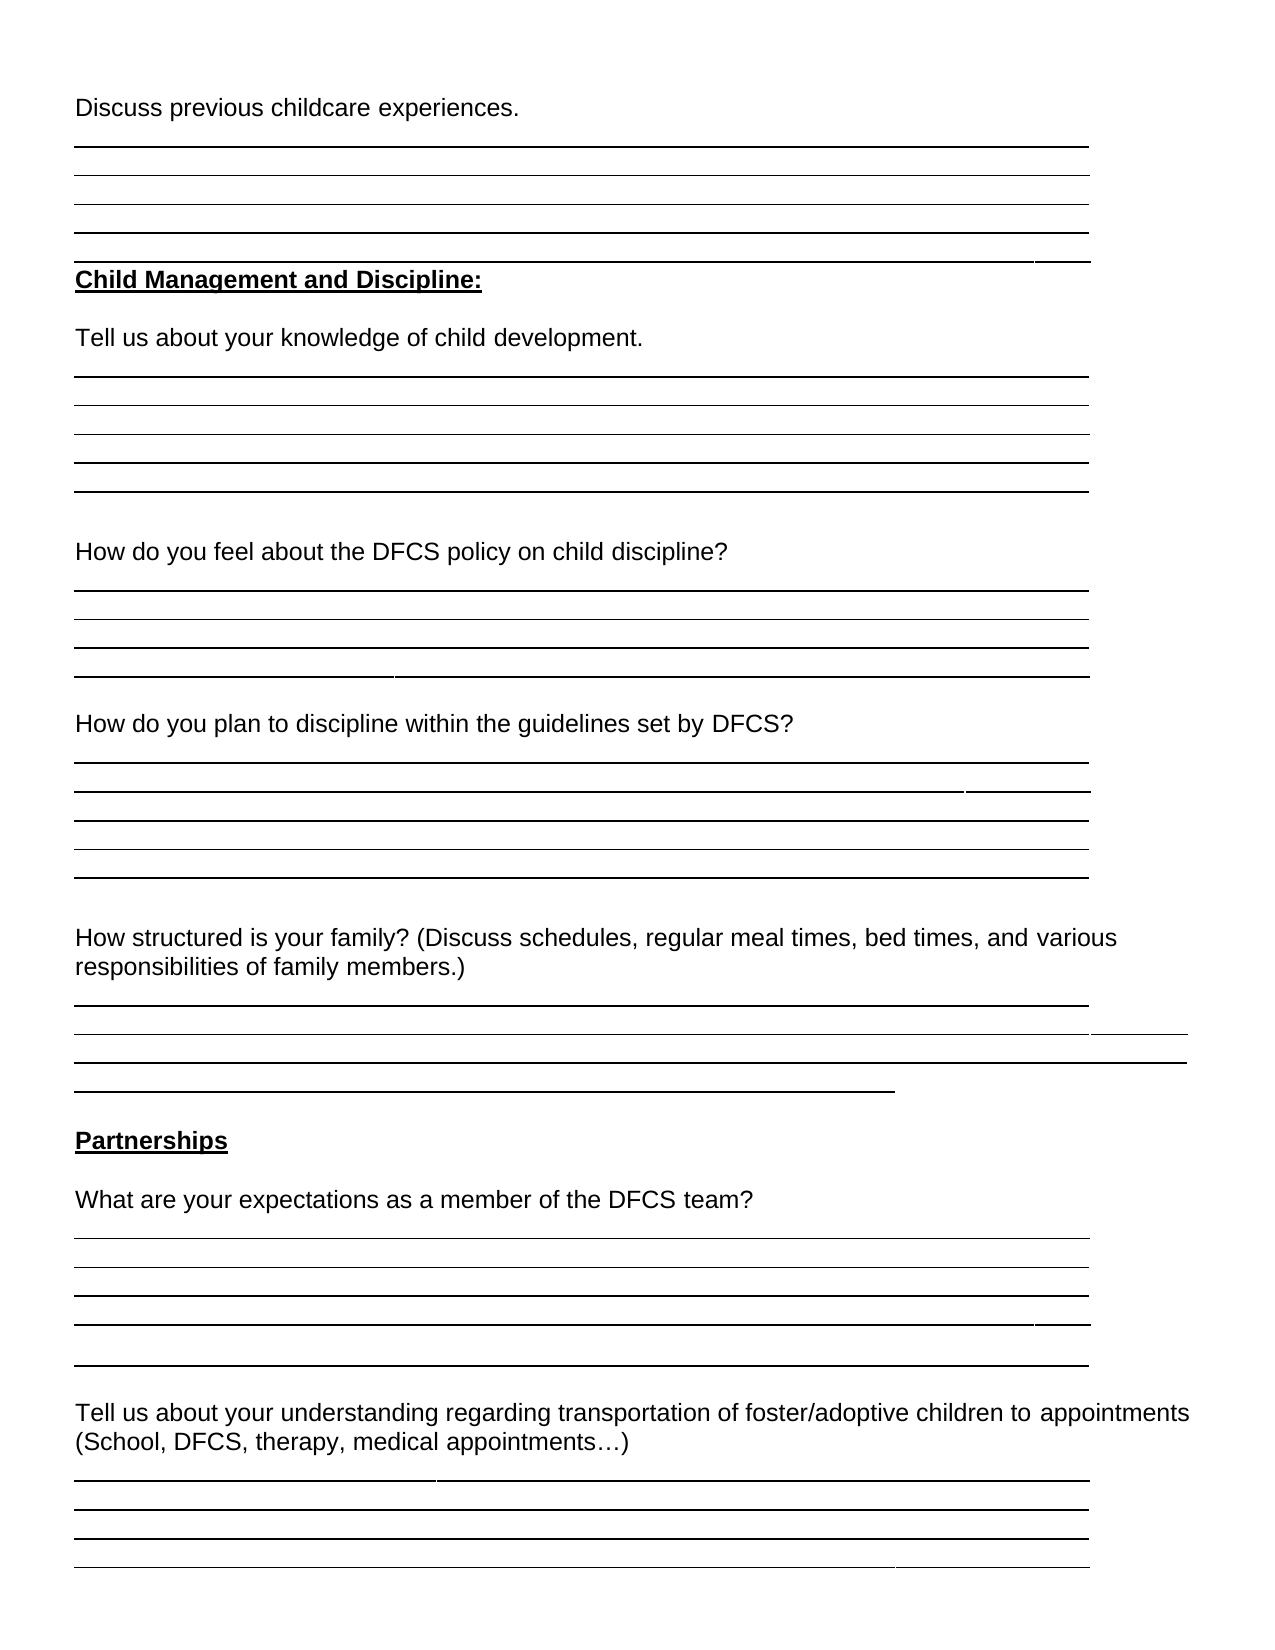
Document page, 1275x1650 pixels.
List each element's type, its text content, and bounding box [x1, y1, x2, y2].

text How structured is your family? (Discuss schedules, regular meal times, bed times, and various responsibilities of family members.) [75, 923, 1188, 980]
text Discuss previous childcare experiences. [75, 93, 1188, 122]
text Tell us about your knowledge of child development. [75, 323, 1188, 352]
text How do you feel about the DFCS policy on child discipline? [75, 537, 1188, 565]
text Tell us about your understanding regarding transportation of foster/adoptive children to appointments (School, DFCS, therapy, medical appointments…) [75, 1398, 1200, 1456]
subtitle Partnerships [75, 1126, 1188, 1154]
text What are your expectations as a member of the DFCS team? [75, 1184, 1188, 1213]
subtitle Child Management and Discipline: [75, 266, 1188, 294]
text How do you plan to discipline within the guidelines set by DFCS? [75, 709, 1188, 738]
